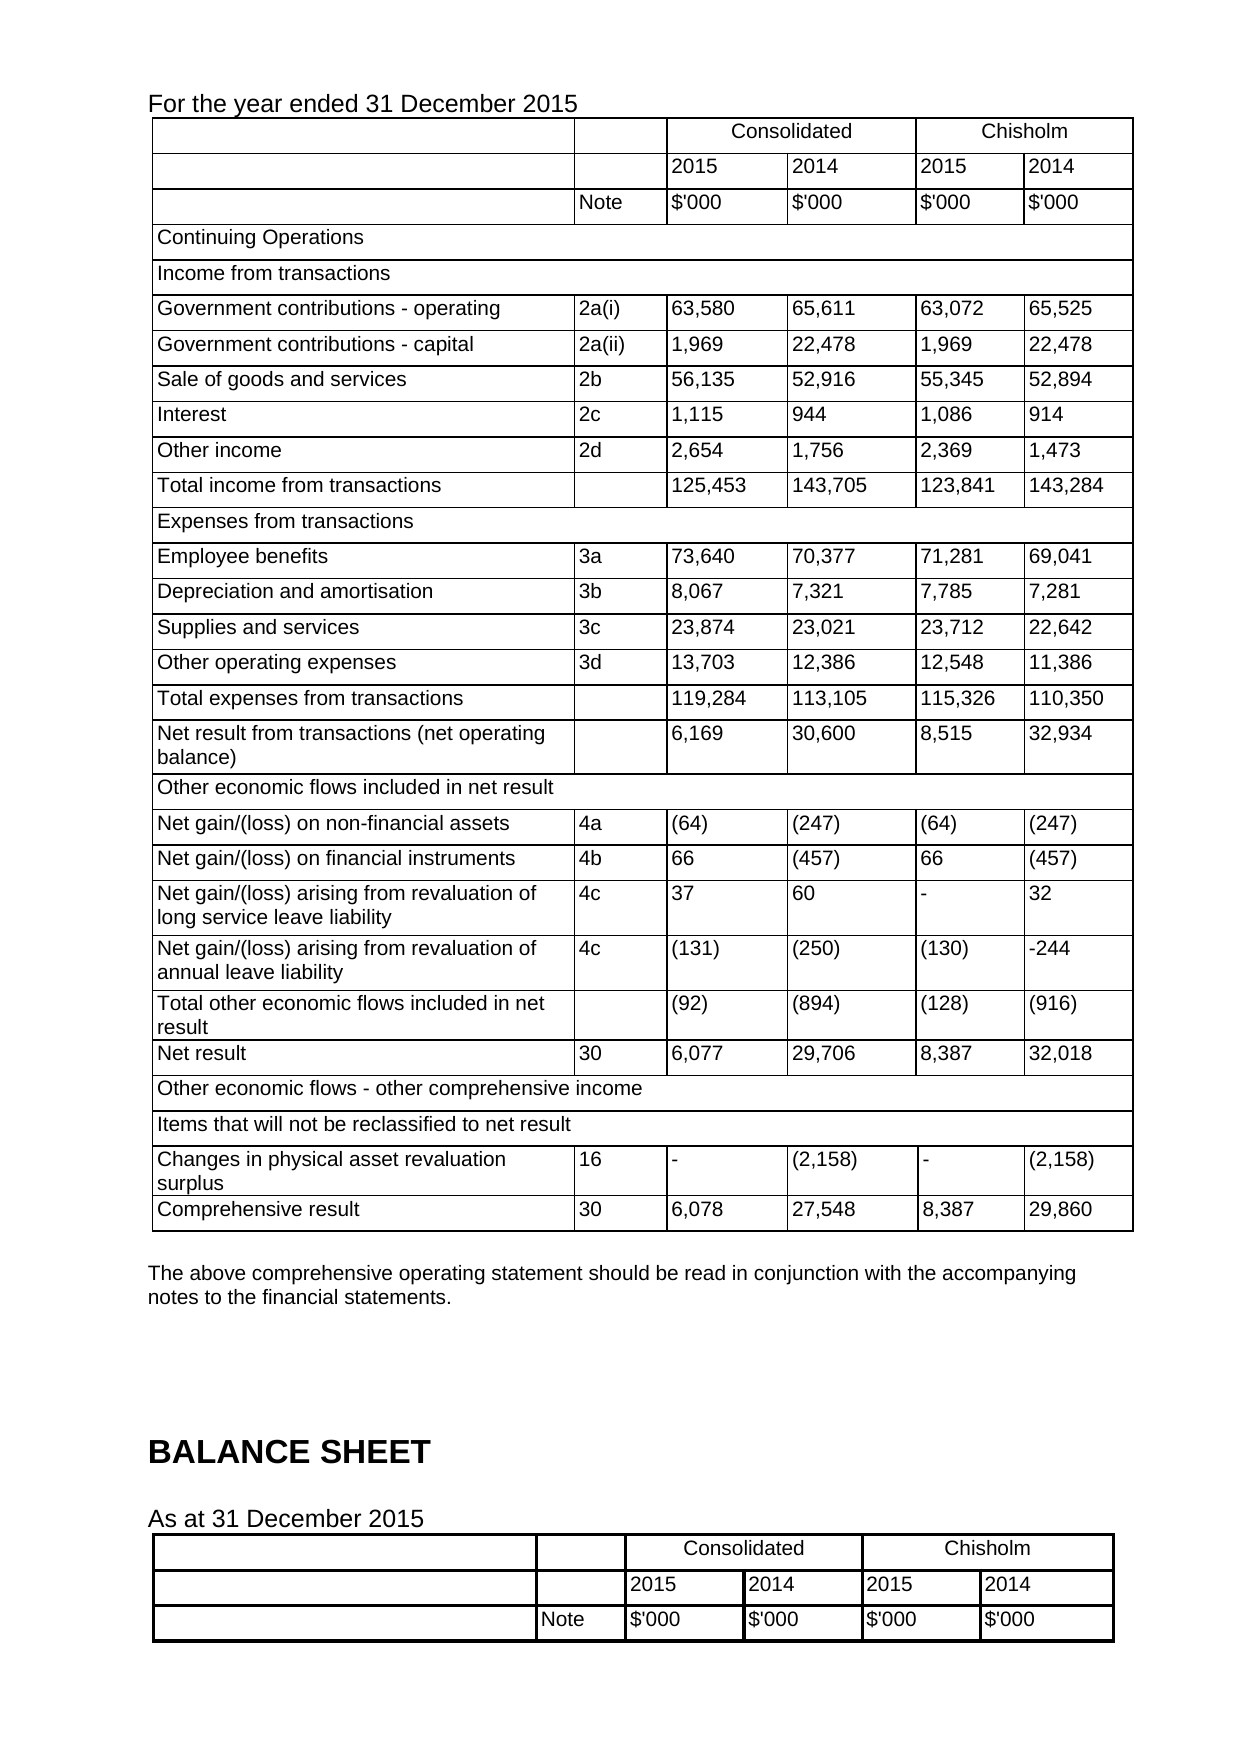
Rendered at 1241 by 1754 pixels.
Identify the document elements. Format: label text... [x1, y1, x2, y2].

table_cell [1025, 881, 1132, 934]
table_cell 2015 [668, 154, 787, 188]
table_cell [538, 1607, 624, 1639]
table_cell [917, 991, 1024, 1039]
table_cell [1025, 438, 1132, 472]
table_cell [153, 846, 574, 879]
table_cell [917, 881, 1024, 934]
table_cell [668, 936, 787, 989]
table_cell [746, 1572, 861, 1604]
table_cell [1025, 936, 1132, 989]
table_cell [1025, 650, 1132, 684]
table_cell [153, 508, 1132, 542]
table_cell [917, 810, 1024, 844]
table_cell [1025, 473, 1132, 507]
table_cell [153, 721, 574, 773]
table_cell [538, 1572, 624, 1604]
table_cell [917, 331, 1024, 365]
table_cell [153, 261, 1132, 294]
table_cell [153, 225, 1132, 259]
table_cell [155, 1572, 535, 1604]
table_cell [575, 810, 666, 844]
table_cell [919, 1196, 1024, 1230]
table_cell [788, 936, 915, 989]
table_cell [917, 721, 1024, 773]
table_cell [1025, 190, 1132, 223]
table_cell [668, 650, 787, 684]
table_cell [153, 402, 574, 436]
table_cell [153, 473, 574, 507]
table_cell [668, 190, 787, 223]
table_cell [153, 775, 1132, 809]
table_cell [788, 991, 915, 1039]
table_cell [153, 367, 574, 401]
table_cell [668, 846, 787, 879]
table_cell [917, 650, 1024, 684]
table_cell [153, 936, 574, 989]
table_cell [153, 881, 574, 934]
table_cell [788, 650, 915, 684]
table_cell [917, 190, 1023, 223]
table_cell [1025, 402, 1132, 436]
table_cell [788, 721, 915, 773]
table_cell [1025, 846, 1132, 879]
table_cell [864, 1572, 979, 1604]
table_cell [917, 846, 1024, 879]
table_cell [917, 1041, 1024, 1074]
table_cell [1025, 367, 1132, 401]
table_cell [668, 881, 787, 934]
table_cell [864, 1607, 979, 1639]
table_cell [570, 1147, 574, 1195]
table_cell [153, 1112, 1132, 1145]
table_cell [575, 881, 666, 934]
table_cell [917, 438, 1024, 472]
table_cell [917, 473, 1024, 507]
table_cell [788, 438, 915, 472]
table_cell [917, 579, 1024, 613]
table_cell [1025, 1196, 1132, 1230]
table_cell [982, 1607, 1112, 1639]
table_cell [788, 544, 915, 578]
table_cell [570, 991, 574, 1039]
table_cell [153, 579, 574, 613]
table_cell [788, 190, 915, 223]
text The above comprehensive operating statement should be read in conjunction with the accompanying notes to the financial statements. [148, 1261, 1093, 1308]
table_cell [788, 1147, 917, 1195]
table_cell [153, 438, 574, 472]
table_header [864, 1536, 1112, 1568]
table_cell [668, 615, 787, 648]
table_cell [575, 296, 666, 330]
table_header [575, 119, 666, 153]
table_cell 2014 [1025, 154, 1132, 188]
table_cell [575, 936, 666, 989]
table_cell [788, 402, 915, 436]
table_cell [153, 154, 574, 188]
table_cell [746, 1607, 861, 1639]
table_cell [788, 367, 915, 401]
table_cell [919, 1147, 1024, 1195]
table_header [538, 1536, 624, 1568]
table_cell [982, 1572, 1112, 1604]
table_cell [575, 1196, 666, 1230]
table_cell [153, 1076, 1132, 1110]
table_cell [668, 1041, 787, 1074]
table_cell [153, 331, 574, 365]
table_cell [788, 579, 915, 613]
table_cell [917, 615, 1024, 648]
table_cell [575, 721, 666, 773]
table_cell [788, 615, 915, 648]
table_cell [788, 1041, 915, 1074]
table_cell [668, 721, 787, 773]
text For the year ended 31 December 2015 [148, 88, 1093, 117]
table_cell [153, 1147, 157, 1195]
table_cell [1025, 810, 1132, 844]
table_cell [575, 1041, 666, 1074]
table_cell [575, 154, 666, 188]
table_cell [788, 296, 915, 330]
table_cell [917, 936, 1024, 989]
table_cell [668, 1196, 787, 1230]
table_header Chisholm [917, 119, 1132, 153]
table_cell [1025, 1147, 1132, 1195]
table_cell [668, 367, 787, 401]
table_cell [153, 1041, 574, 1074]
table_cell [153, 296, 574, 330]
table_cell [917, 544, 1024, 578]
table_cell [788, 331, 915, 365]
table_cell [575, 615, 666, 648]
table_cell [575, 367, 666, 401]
text As at 31 December 2015 [148, 1504, 1093, 1533]
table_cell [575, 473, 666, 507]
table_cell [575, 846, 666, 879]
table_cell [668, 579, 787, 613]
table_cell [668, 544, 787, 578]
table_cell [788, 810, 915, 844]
subtitle BALANCE SHEET [148, 1433, 1093, 1471]
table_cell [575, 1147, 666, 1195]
table_cell 2015 [917, 154, 1023, 188]
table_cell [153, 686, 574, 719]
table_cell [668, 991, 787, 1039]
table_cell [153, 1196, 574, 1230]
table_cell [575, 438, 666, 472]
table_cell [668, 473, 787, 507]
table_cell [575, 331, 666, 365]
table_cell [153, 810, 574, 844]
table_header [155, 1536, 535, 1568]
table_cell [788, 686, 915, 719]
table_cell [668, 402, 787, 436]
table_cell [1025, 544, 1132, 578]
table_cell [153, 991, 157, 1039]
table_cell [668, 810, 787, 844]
table_header Consolidated [668, 119, 915, 153]
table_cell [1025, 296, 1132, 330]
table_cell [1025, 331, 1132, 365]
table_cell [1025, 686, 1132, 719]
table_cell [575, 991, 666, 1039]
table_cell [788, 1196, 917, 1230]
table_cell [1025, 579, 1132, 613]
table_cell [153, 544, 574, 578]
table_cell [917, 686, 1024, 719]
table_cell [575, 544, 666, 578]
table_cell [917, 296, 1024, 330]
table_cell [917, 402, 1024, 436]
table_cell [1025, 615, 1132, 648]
table_cell [153, 190, 574, 223]
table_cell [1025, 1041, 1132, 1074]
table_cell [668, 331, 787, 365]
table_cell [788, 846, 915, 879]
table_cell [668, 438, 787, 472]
table_cell Note [575, 190, 666, 223]
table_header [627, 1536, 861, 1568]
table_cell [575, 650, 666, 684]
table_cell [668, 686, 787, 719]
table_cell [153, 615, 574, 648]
table_header [153, 119, 574, 153]
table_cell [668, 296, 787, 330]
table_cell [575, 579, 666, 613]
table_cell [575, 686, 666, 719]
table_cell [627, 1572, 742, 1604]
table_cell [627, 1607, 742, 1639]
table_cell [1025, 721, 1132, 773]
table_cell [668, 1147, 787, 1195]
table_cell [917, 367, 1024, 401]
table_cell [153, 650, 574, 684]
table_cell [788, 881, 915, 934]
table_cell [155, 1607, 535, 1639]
table_cell 2014 [788, 154, 915, 188]
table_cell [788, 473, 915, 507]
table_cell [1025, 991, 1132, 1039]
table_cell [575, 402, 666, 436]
